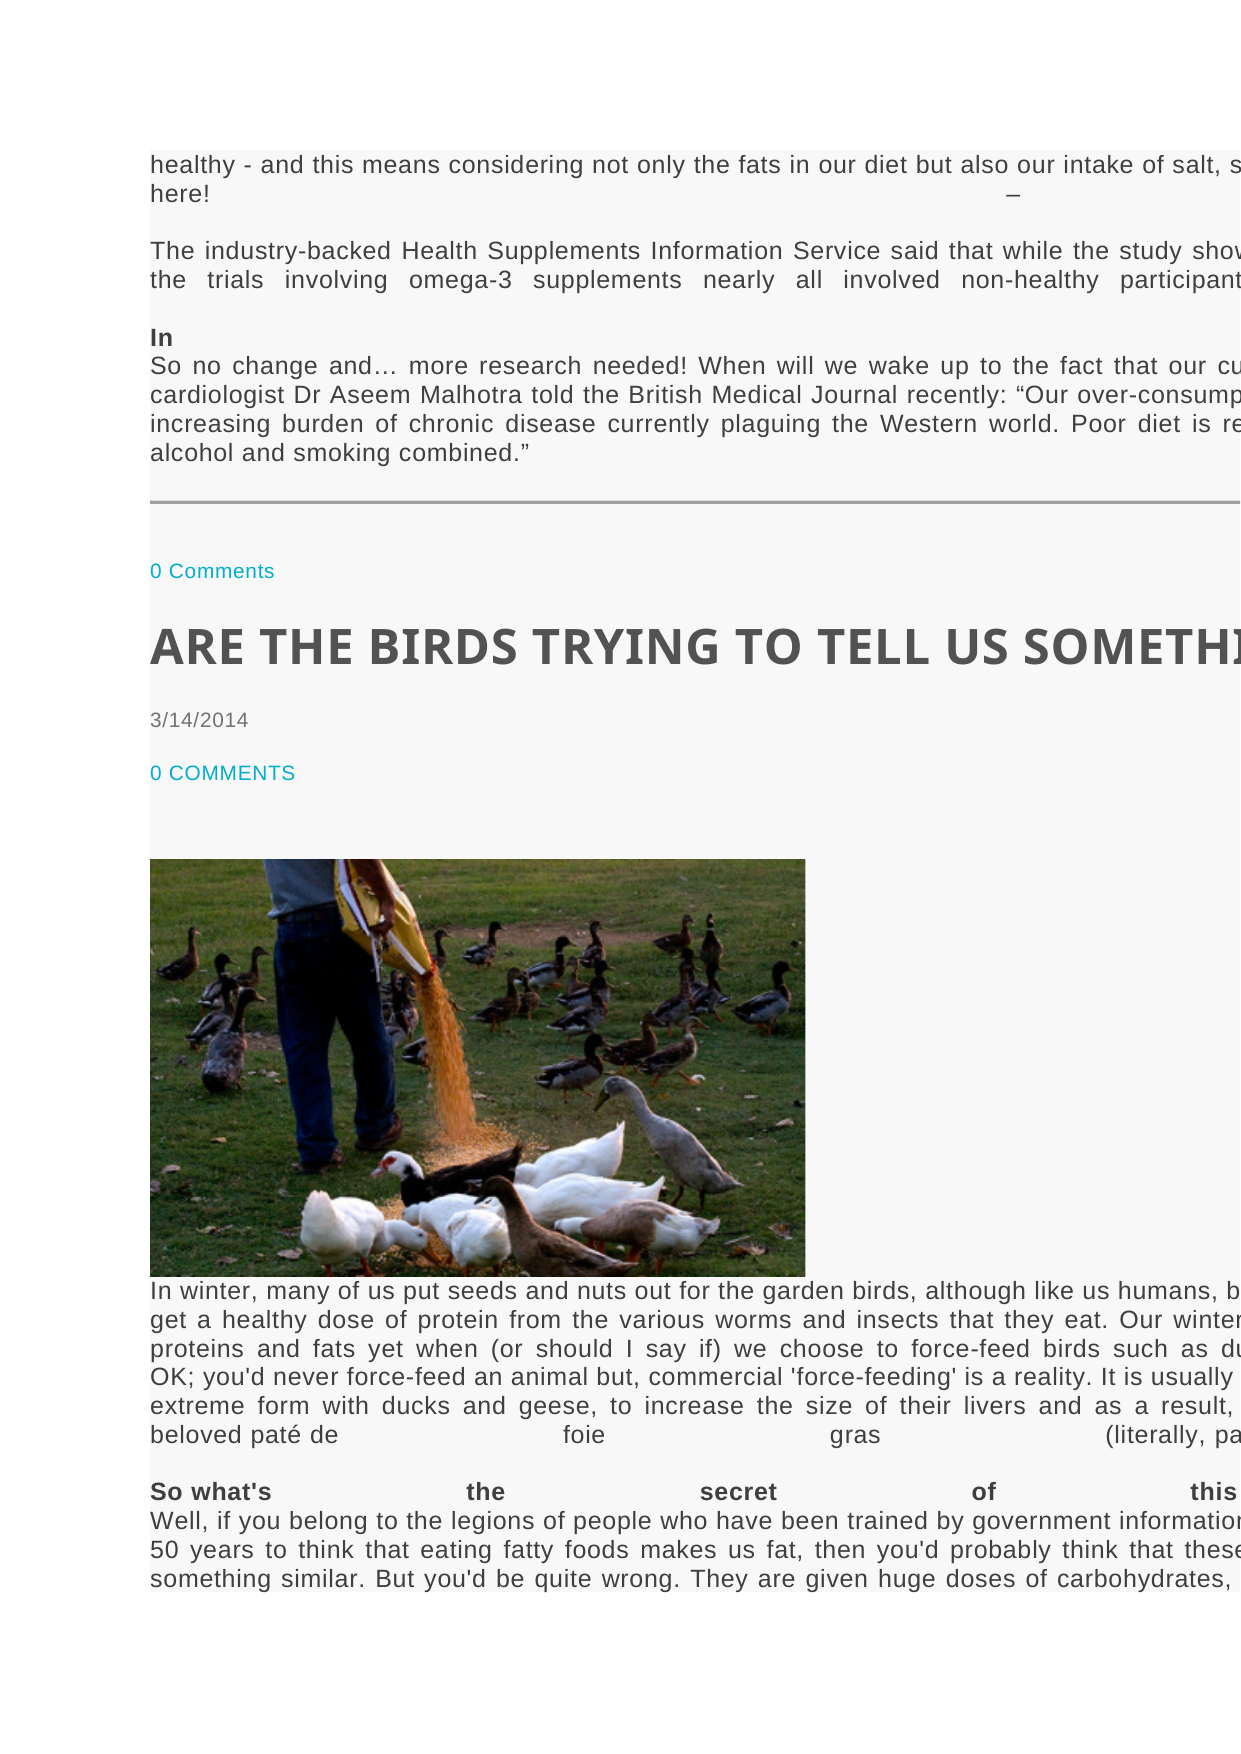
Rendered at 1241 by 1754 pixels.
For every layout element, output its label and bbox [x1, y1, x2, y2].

picture [150, 859, 806, 1277]
table_header [150, 504, 1240, 1592]
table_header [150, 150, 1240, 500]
